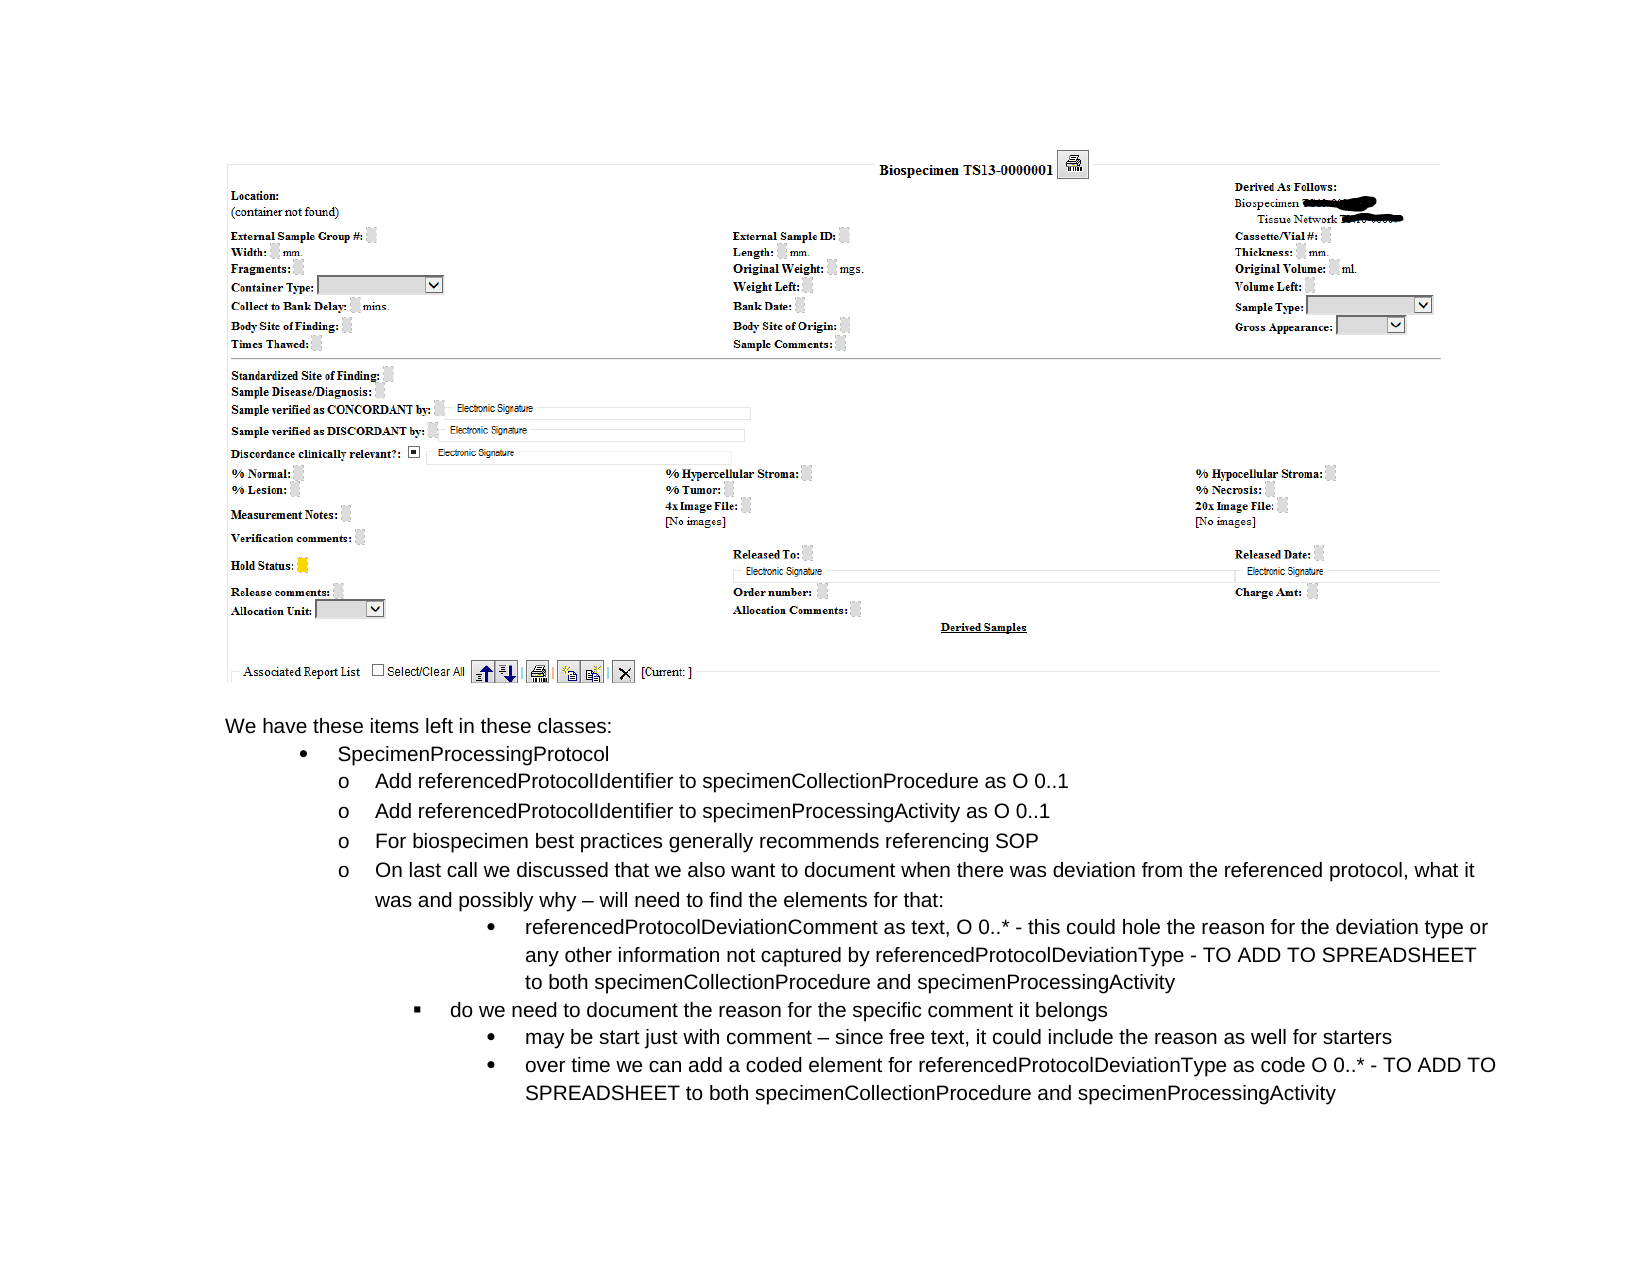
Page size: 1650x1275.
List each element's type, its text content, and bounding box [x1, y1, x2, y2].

list On last call we discussed that we also want to document when there was deviation from the referenced protocol, what it was and possibly why – will need to find the elements for that: [337, 858, 1500, 911]
list Add referencedProtocolIdentifier to specimenCollectionProcedure as O 0..1 [337, 769, 1500, 795]
list do we need to document the reason for the specific comment it belongs [412, 998, 1500, 1022]
list We have these items left in these classes: [225, 714, 1500, 738]
list SpecimenProcessingProtocol [300, 741, 1500, 766]
list referencedProtocolDeviationComment as text, O 0..* - this could hole the reason for the deviation type or any other information not captured by referencedProtocolDeviationType - TO ADD TO SPREADSHEET to both specimenCollectionProcedure and specimenProcessingActivity [487, 915, 1500, 994]
list Add referencedProtocolIdentifier to specimenProcessingActivity as O 0..1 [337, 799, 1500, 824]
list For biospecimen best practices generally recommends referencing SOP [337, 828, 1500, 854]
picture [225, 150, 1441, 683]
list over time we can add a coded element for referencedProtocolDeviationType as code O 0..* - TO ADD TO SPREADSHEET to both specimenCollectionProcedure and specimenProcessingActivity [487, 1053, 1500, 1104]
list may be start just with comment – since free text, it could include the reason as well for starters [487, 1025, 1500, 1049]
